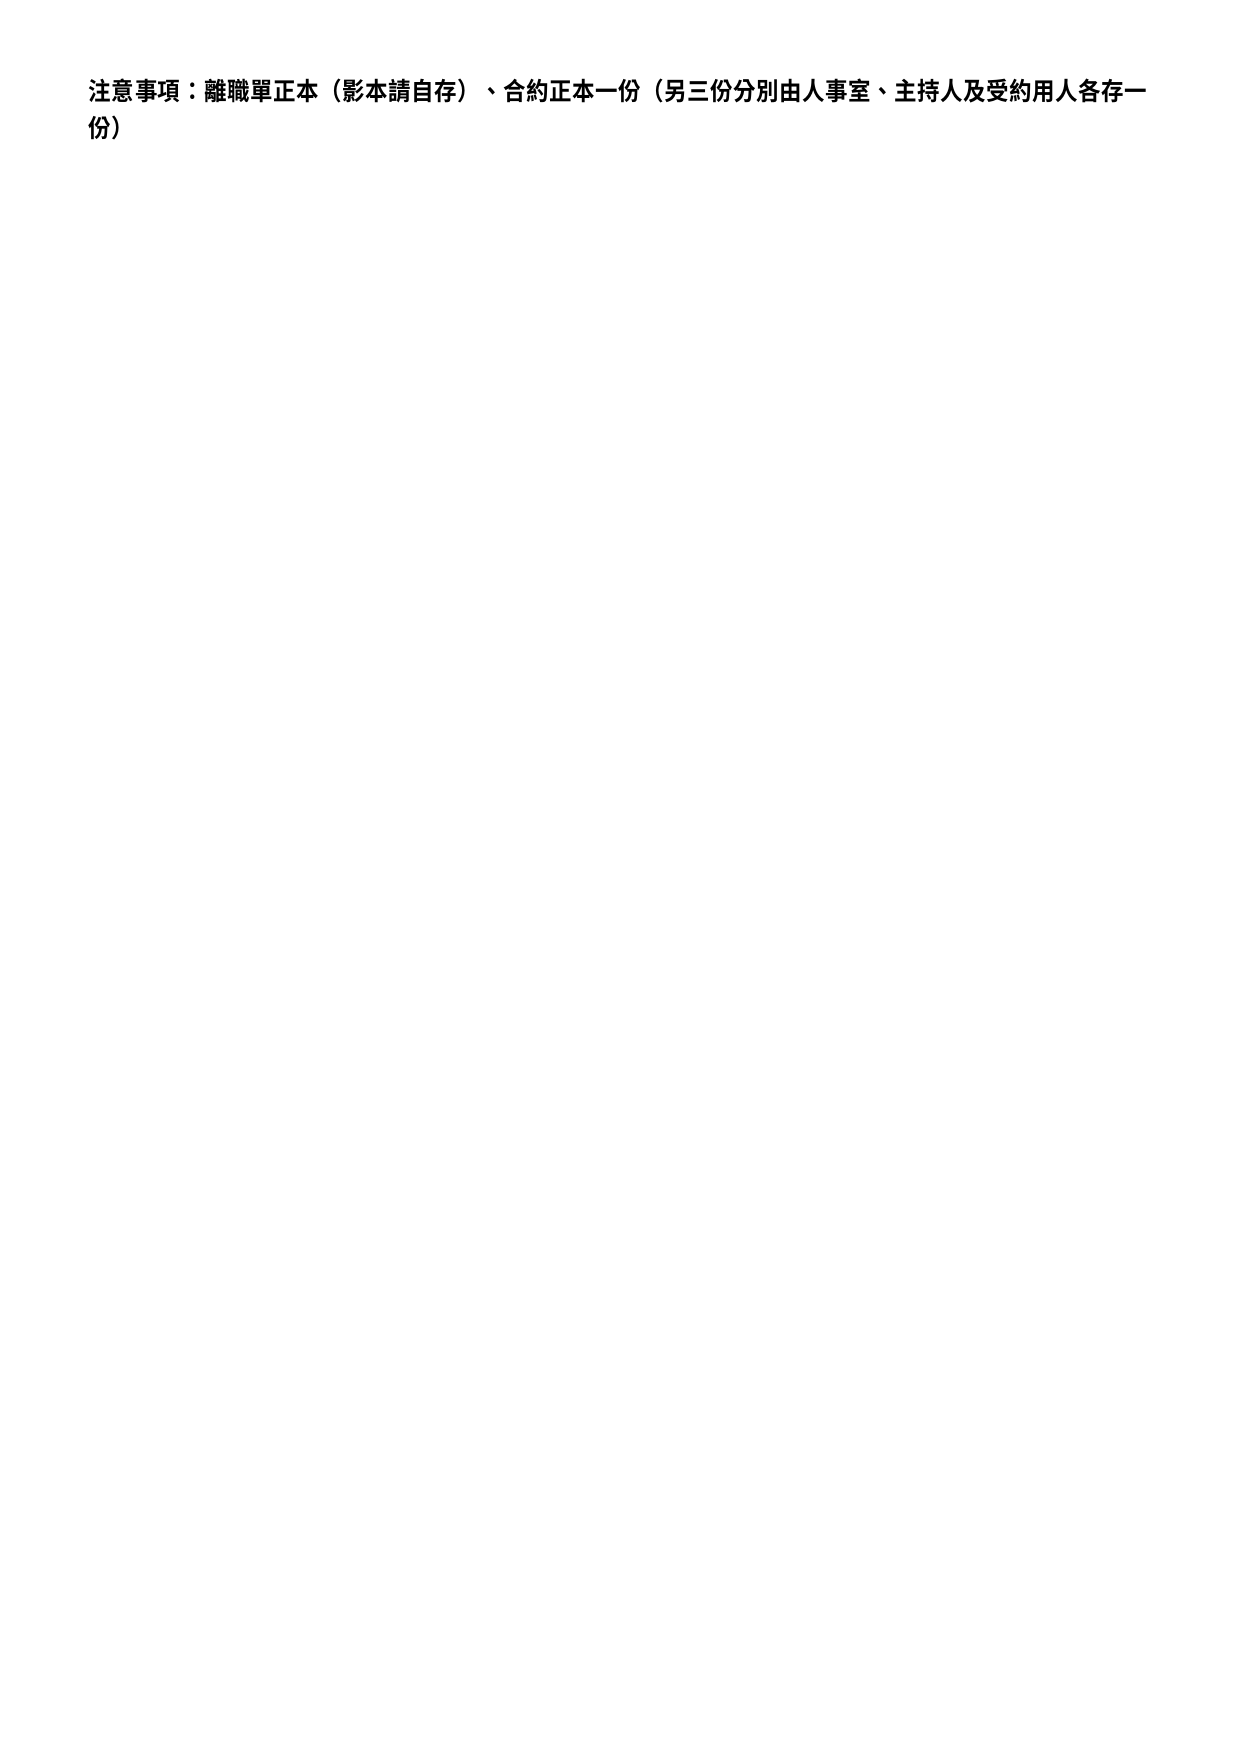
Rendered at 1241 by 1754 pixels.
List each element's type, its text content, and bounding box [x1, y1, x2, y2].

text 注意事項：離職單正本（影本請自存）、合約正本一份（另三份分別由人事室、主持人及受約用人各存一份） [89, 71, 1152, 146]
